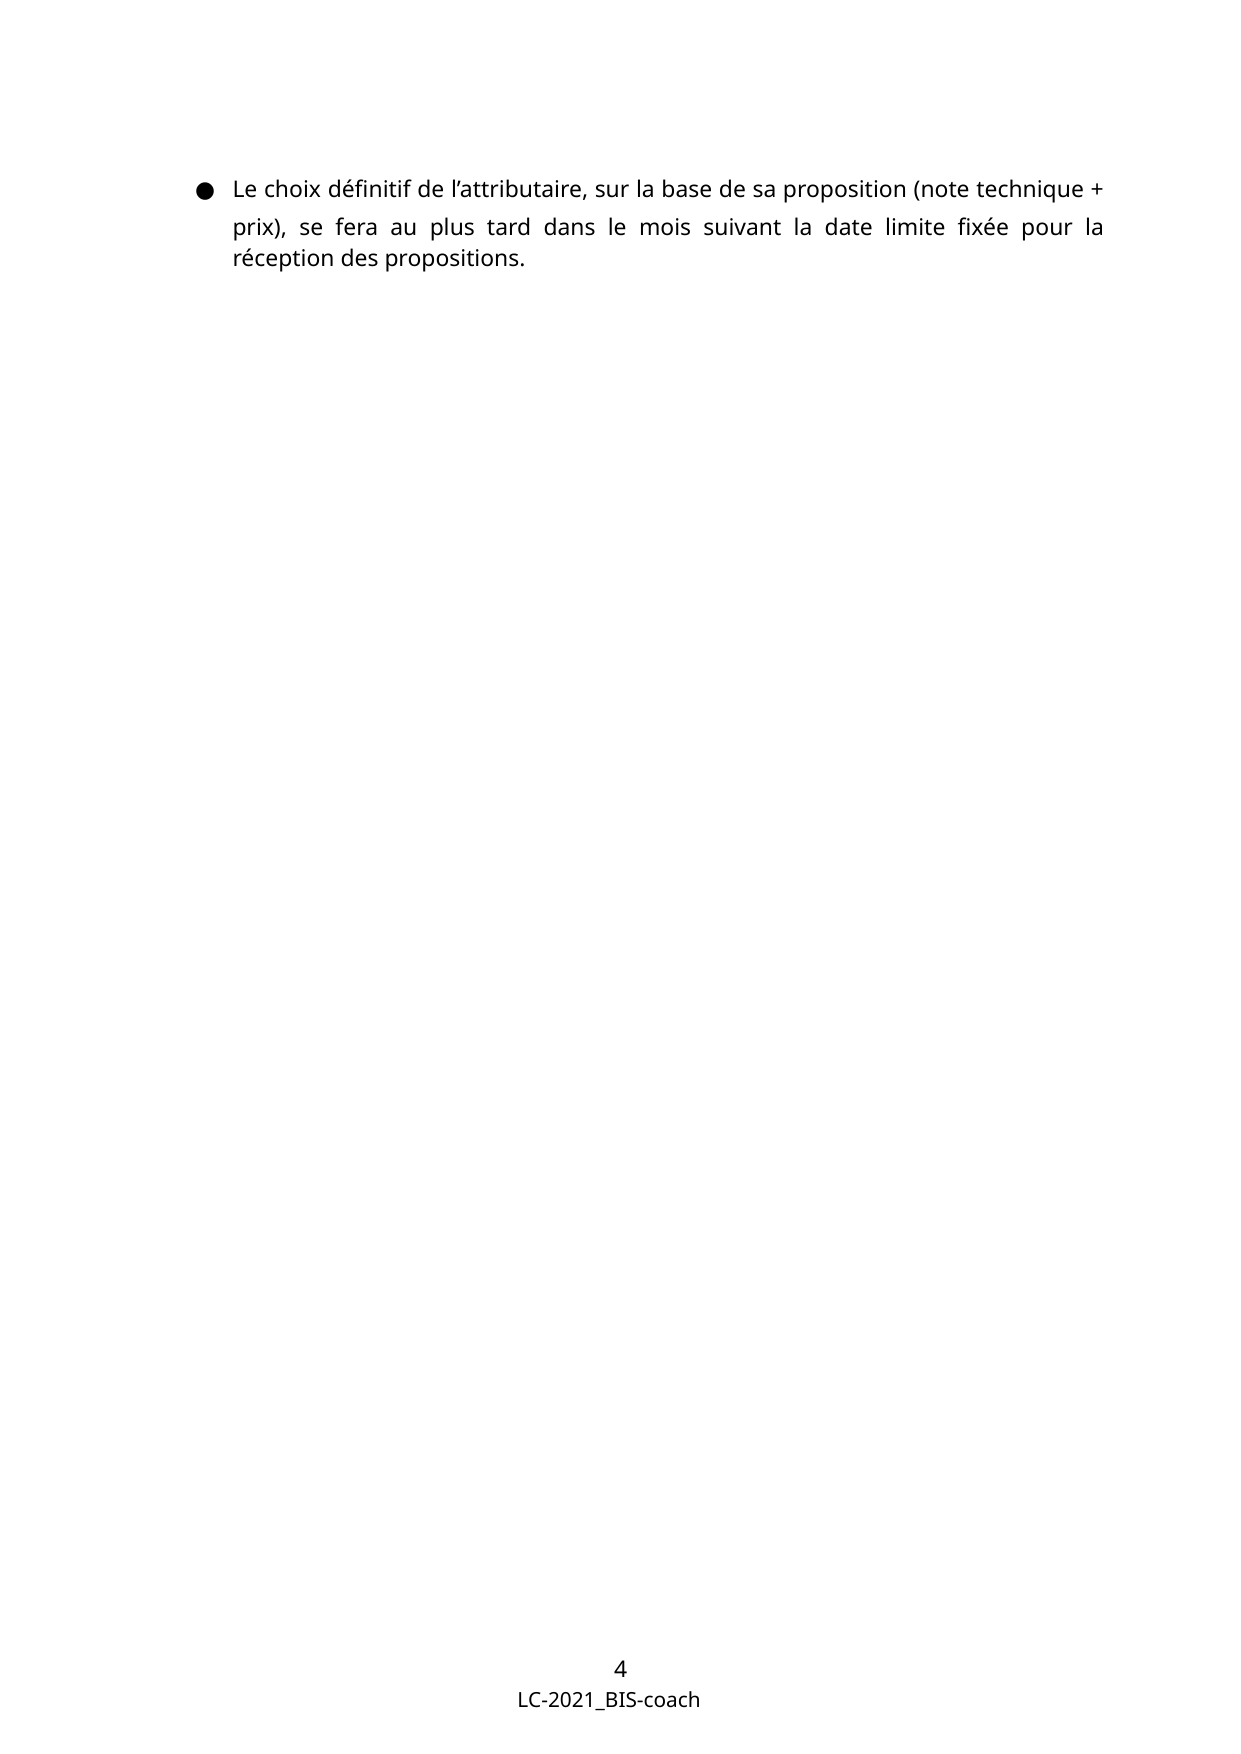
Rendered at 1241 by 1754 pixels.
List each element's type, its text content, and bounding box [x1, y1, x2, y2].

list Le choix définitif de l’attributaire, sur la base de sa proposition (note technique + prix), se fera au plus tard dans le mois suivant la date limite fixée pour la réception des propositions. [195, 164, 1105, 273]
